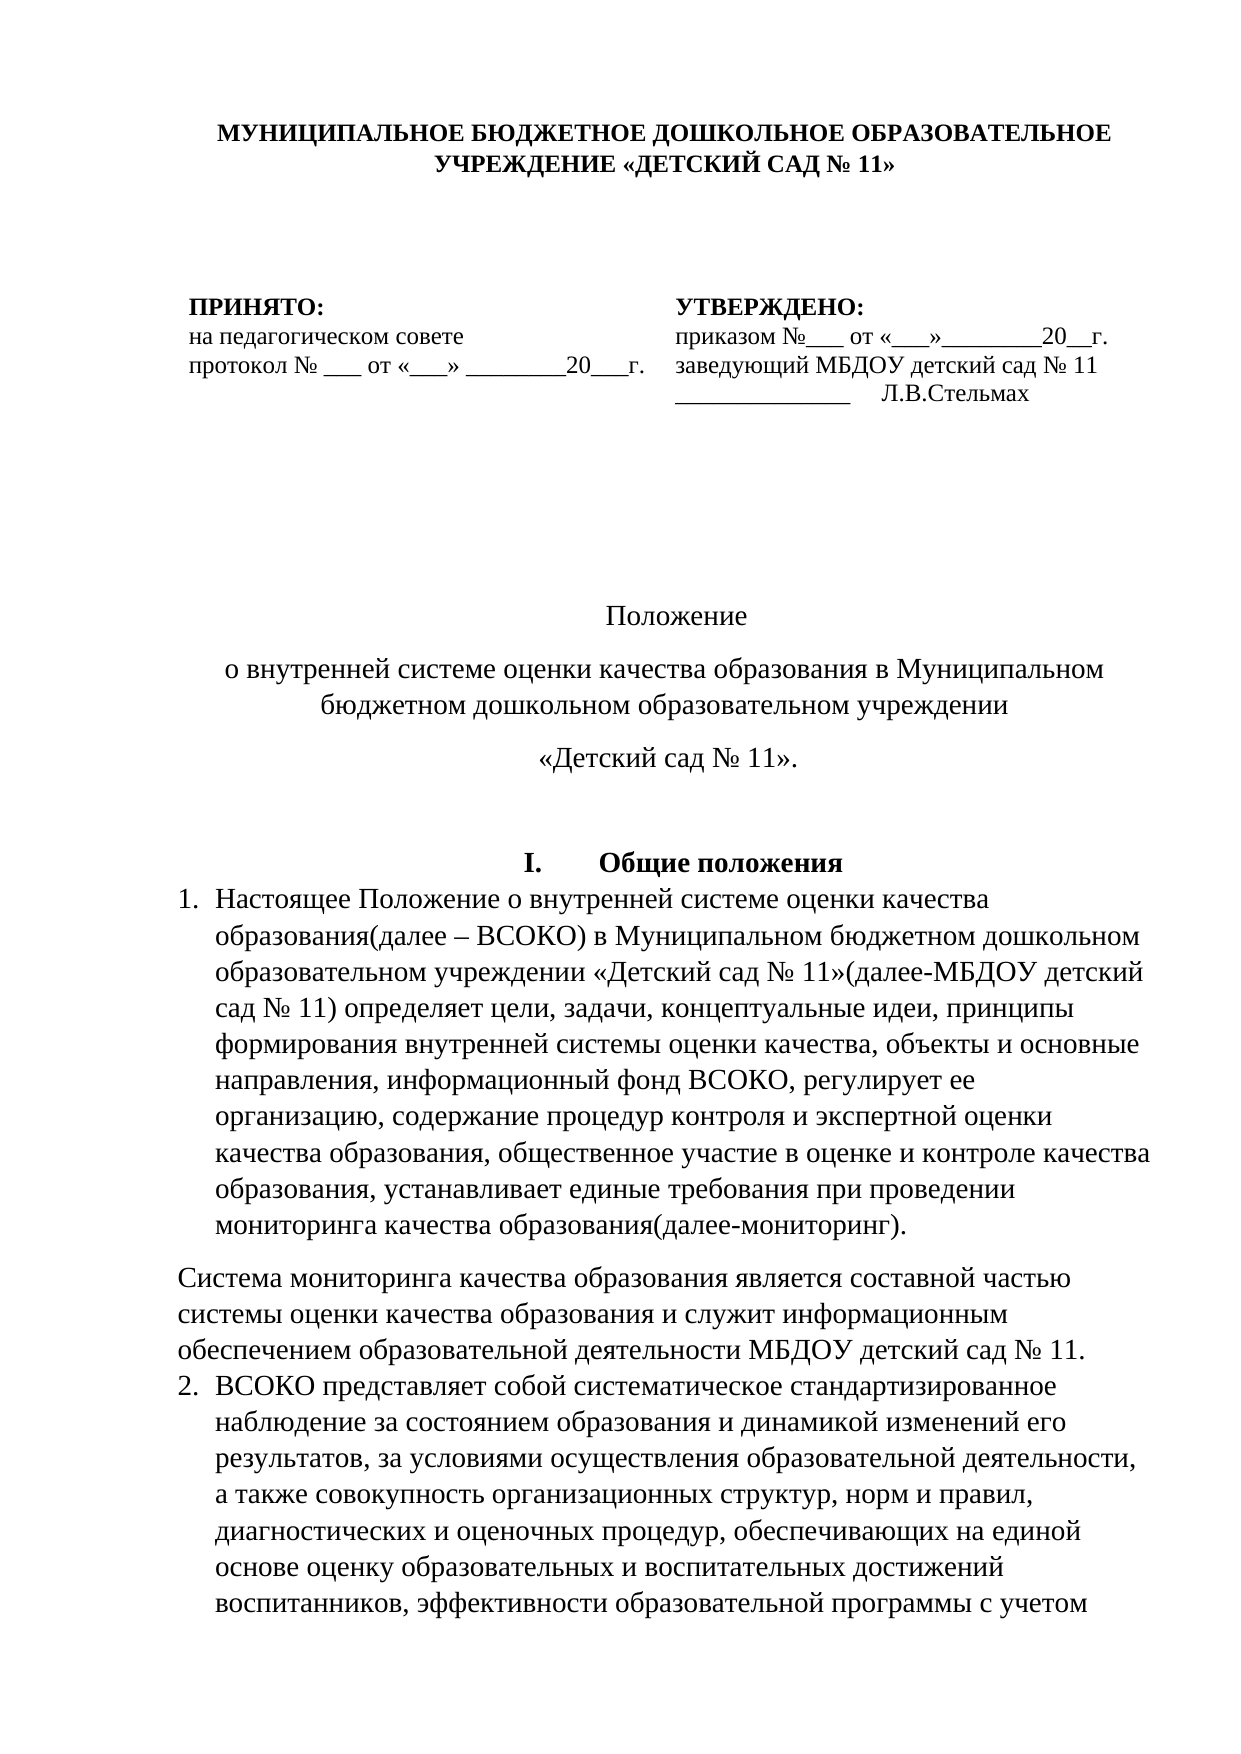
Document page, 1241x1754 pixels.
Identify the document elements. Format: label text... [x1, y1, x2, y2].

table_header ПРИНЯТО: на педагогическом совете протокол № ___ от «___» ________20___г. [177, 292, 664, 407]
text Система мониторинга качества образования является составной частью системы оценки качества образования и служит информационным обеспечением образовательной деятельности МБДОУ детский сад № 11. [177, 1260, 1152, 1366]
table_header УТВЕРЖДЕНО: приказом №___ от «___»________20__г. заведующий МБДОУ детский сад № 11 ______________ Л.В.Стельмах [664, 292, 1151, 407]
text МУНИЦИПАЛЬНОЕ БЮДЖЕТНОЕ ДОШКОЛЬНОЕ ОБРАЗОВАТЕЛЬНОЕ УЧРЕЖДЕНИЕ «ДЕТСКИЙ САД № 11» [177, 118, 1152, 178]
text о внутренней системе оценки качества образования в Муниципальном бюджетном дошкольном образовательном учреждении [177, 651, 1152, 721]
text «Детский сад № 11». [177, 740, 1152, 773]
text Положение [177, 598, 1152, 632]
list Настоящее Положение о внутренней системе оценки качества образования(далее – ВСОКО) в Муниципальном бюджетном дошкольном образовательном учреждении «Детский сад № 11»(далее-МБДОУ детский сад № 11) определяет цели, задачи, концептуальные идеи, принципы формирования внутренней системы оценки качества, объекты и основные направления, информационный фонд ВСОКО, регулирует ее организацию, содержание процедур контроля и экспертной оценки качества образования, общественное участие в оценке и контроле качества образования, устанавливает единые требования при проведении мониторинга качества образования(далее-мониторинг). [177, 882, 1152, 1241]
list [177, 1368, 1152, 1619]
list Общие положения [215, 846, 1152, 879]
